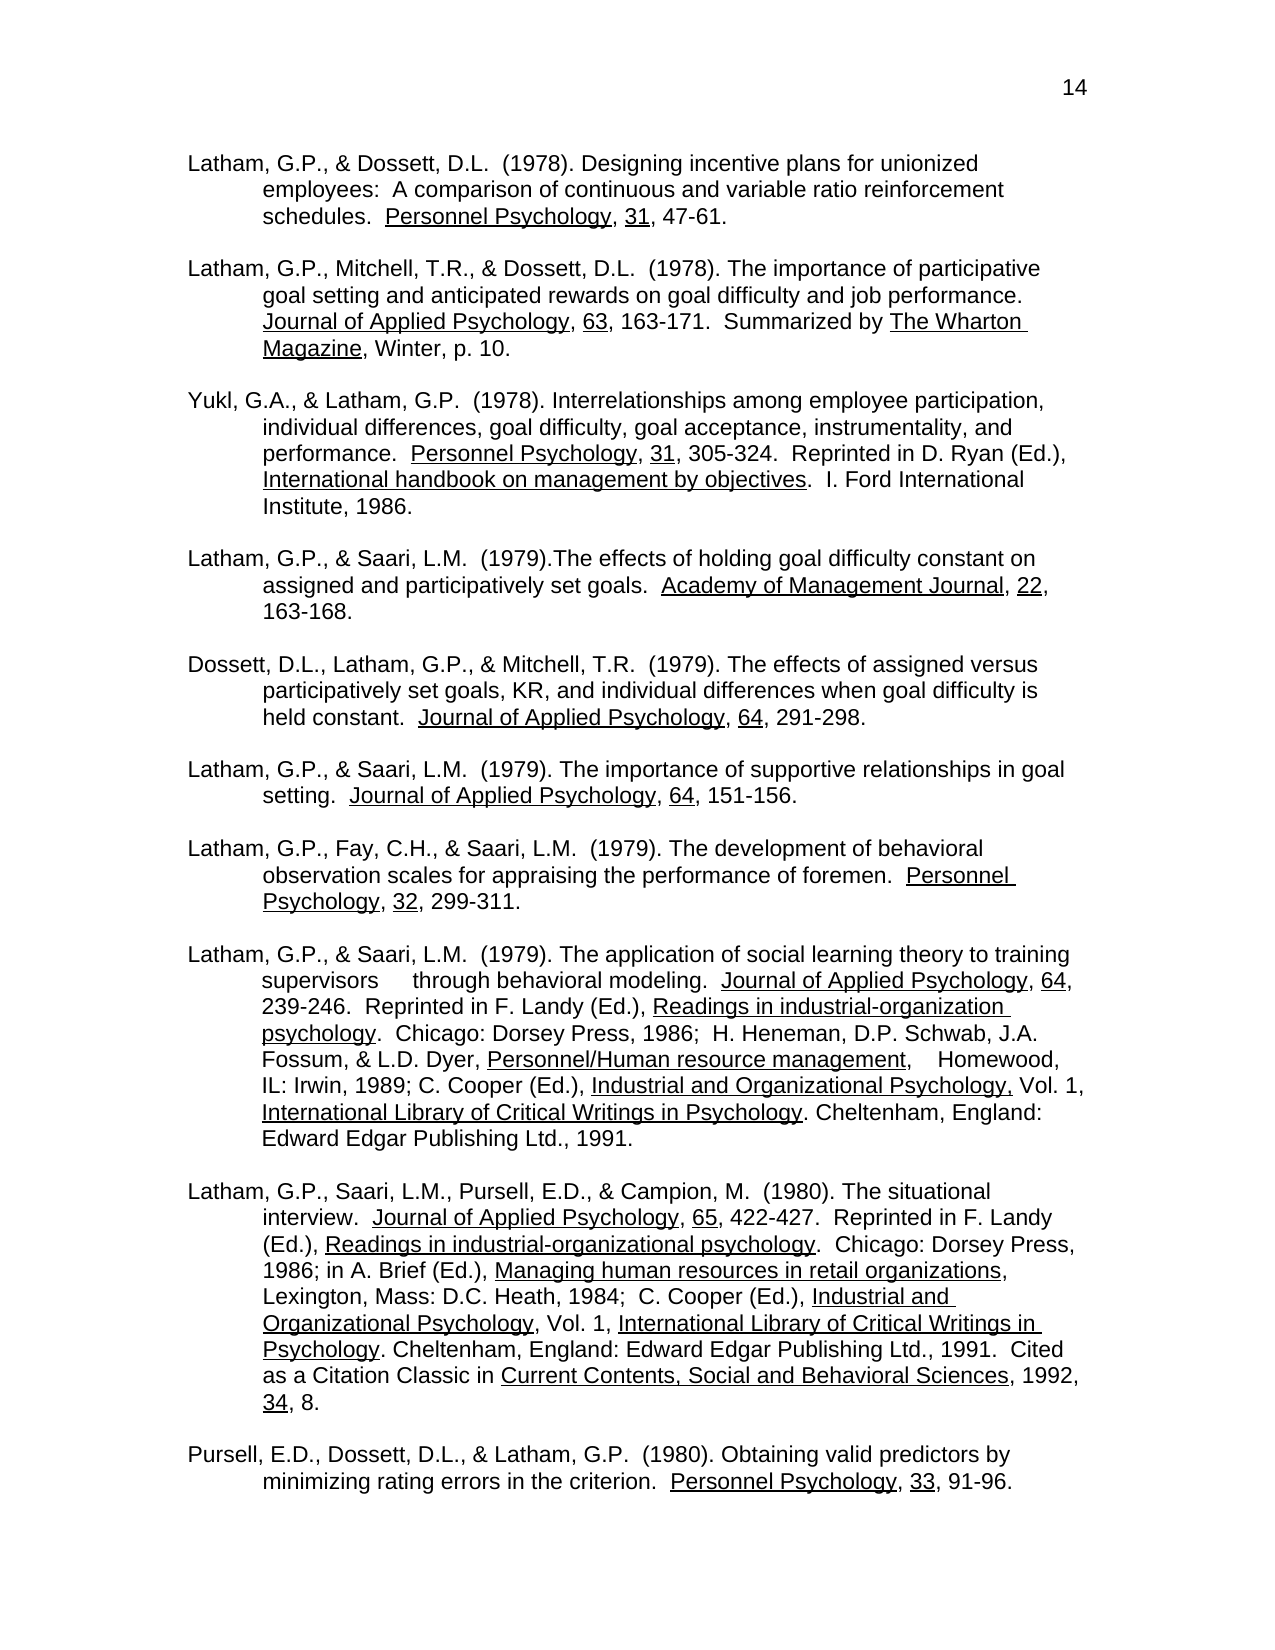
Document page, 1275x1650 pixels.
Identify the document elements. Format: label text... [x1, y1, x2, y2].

text Latham, G.P., Saari, L.M., Pursell, E.D., & Campion, M. (1980). The situational interview. Journal of Applied Psychology, 65, 422-427. Reprinted in F. Landy (Ed.), Readings in industrial-organizational psychology. Chicago: Dorsey Press, 1986; in A. Brief (Ed.), Managing human resources in retail organizations, Lexington, Mass: D.C. Heath, 1984; C. Cooper (Ed.), Industrial and Organizational Psychology, Vol. 1, International Library of Critical Writings in Psychology. Cheltenham, England: Edward Edgar Publishing Ltd., 1991. Cited as a Citation Classic in Current Contents, Social and Behavioral Sciences, 1992, 34, 8. [187, 1178, 1087, 1415]
text Latham, G.P., & Dossett, D.L. (1978). Designing incentive plans for unionized employees: A comparison of continuous and variable ratio reinforcement schedules. Personnel Psychology, 31, 47-61. [187, 150, 1087, 229]
text Latham, G.P., & Saari, L.M. (1979).The effects of holding goal difficulty constant on assigned and participatively set goals. Academy of Management Journal, 22, 163-168. [187, 545, 1087, 624]
text Yukl, G.A., & Latham, G.P. (1978). Interrelationships among employee participation, individual differences, goal difficulty, goal acceptance, instrumentality, and performance. Personnel Psychology, 31, 305-324. Reprinted in D. Ryan (Ed.), International handbook on management by objectives. I. Ford International Institute, 1986. [187, 387, 1087, 519]
text Latham, G.P., Mitchell, T.R., & Dossett, D.L. (1978). The importance of participative goal setting and anticipated rewards on goal difficulty and job performance. Journal of Applied Psychology, 63, 163-171. Summarized by The Wharton Magazine, Winter, p. 10. [187, 255, 1087, 361]
text Latham, G.P., & Saari, L.M. (1979). The application of social learning theory to training [187, 941, 1087, 967]
text Pursell, E.D., Dossett, D.L., & Latham, G.P. (1980). Obtaining valid predictors by minimizing rating errors in the criterion. Personnel Psychology, 33, 91-96. [187, 1441, 1087, 1494]
text supervisors through behavioral modeling. Journal of Applied Psychology, 64, 239-246. Reprinted in F. Landy (Ed.), Readings in industrial-organization psychology. Chicago: Dorsey Press, 1986; H. Heneman, D.P. Schwab, J.A. Fossum, & L.D. Dyer, Personnel/Human resource management, Homewood, IL: Irwin, 1989; C. Cooper (Ed.), Industrial and Organizational Psychology, Vol. 1, International Library of Critical Writings in Psychology. Cheltenham, England: Edward Edgar Publishing Ltd., 1991. [261, 967, 1087, 1151]
text Latham, G.P., & Saari, L.M. (1979). The importance of supportive relationships in goal setting. Journal of Applied Psychology, 64, 151-156. [187, 756, 1087, 809]
text Latham, G.P., Fay, C.H., & Saari, L.M. (1979). The development of behavioral observation scales for appraising the performance of foremen. Personnel Psychology, 32, 299-311. [187, 835, 1087, 914]
text Dossett, D.L., Latham, G.P., & Mitchell, T.R. (1979). The effects of assigned versus participatively set goals, KR, and individual differences when goal difficulty is held constant. Journal of Applied Psychology, 64, 291-298. [187, 651, 1087, 730]
